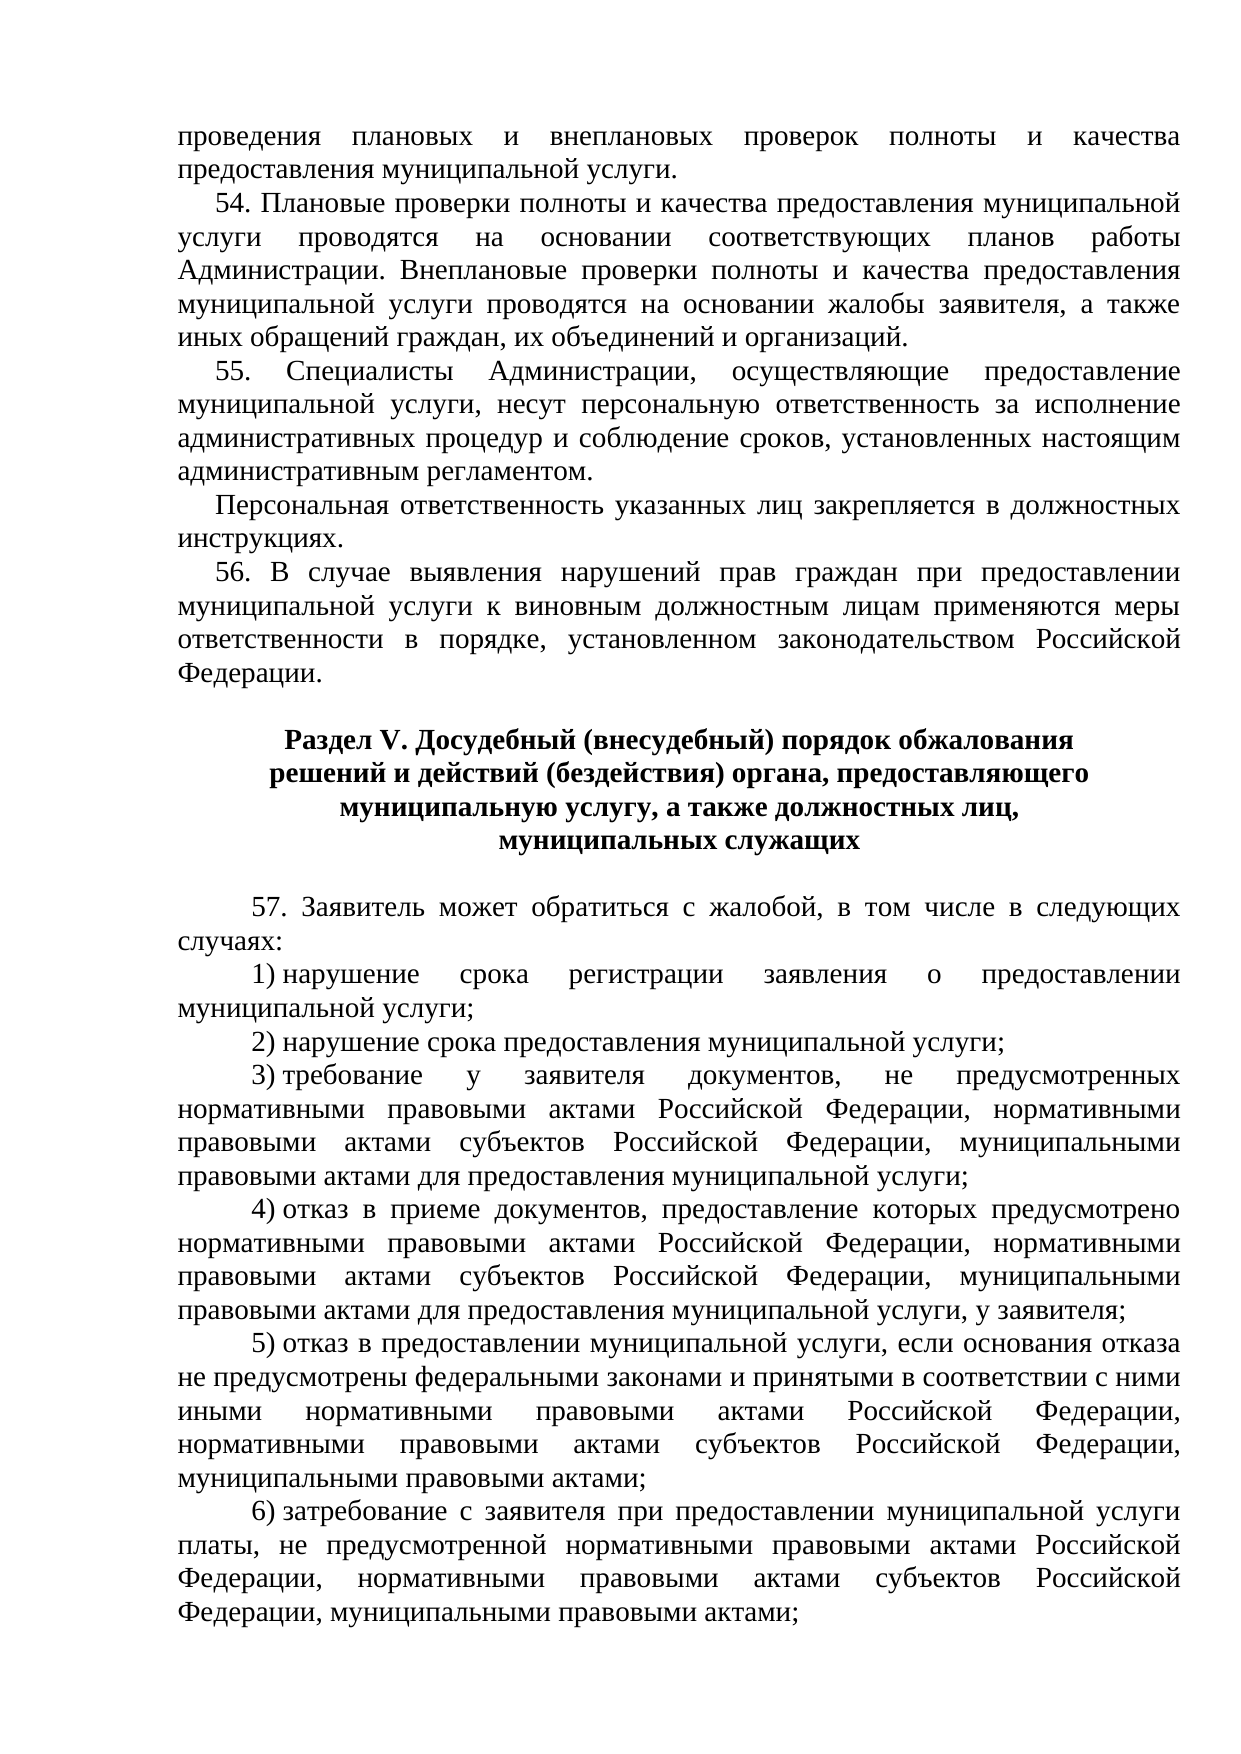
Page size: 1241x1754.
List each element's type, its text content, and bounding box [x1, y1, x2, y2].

text 5) отказ в предоставлении муниципальной услуги, если основания отказа не предусмотрены федеральными законами и принятыми в соответствии с ними иными нормативными правовыми актами Российской Федерации, нормативными правовыми актами субъектов Российской Федерации, муниципальными правовыми актами; [177, 1326, 1181, 1493]
text 4) отказ в приеме документов, предоставление которых предусмотрено нормативными правовыми актами Российской Федерации, нормативными правовыми актами субъектов Российской Федерации, муниципальными правовыми актами для предоставления муниципальной услуги, у заявителя; [177, 1191, 1181, 1326]
text 1) нарушение срока регистрации заявления о предоставлении муниципальной услуги; [177, 957, 1181, 1024]
text 57. Заявитель может обратиться с жалобой, в том числе в следующих случаях: [177, 889, 1181, 957]
text 55. Специалисты Администрации, осуществляющие предоставление муниципальной услуги, несут персональную ответственность за исполнение административных процедур и соблюдение сроков, установленных настоящим административным регламентом. [177, 353, 1181, 487]
text 6) затребование с заявителя при предоставлении муниципальной услуги платы, не предусмотренной нормативными правовыми актами Российской Федерации, нормативными правовыми актами субъектов Российской Федерации, муниципальными правовыми актами; [177, 1493, 1181, 1627]
text решений и действий (бездействия) органа, предоставляющего [177, 755, 1181, 789]
text Персональная ответственность указанных лиц закрепляется в должностных инструкциях. [177, 487, 1181, 554]
text Раздел V. Досудебный (внесудебный) порядок обжалования [177, 722, 1181, 755]
text муниципальных служащих [177, 822, 1181, 856]
text 3) требование у заявителя документов, не предусмотренных нормативными правовыми актами Российской Федерации, нормативными правовыми актами субъектов Российской Федерации, муниципальными правовыми актами для предоставления муниципальной услуги; [177, 1057, 1181, 1191]
text муниципальную услугу, а также должностных лиц, [177, 789, 1181, 822]
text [177, 118, 1181, 185]
text 54. Плановые проверки полноты и качества предоставления муниципальной услуги проводятся на основании соответствующих планов работы Администрации. Внеплановые проверки полноты и качества предоставления муниципальной услуги проводятся на основании жалобы заявителя, а также иных обращений граждан, их объединений и организаций. [177, 185, 1181, 353]
text 2) нарушение срока предоставления муниципальной услуги; [177, 1024, 1181, 1057]
text 56. В случае выявления нарушений прав граждан при предоставлении муниципальной услуги к виновным должностным лицам применяются меры ответственности в порядке, установленном законодательством Российской Федерации. [177, 554, 1181, 688]
